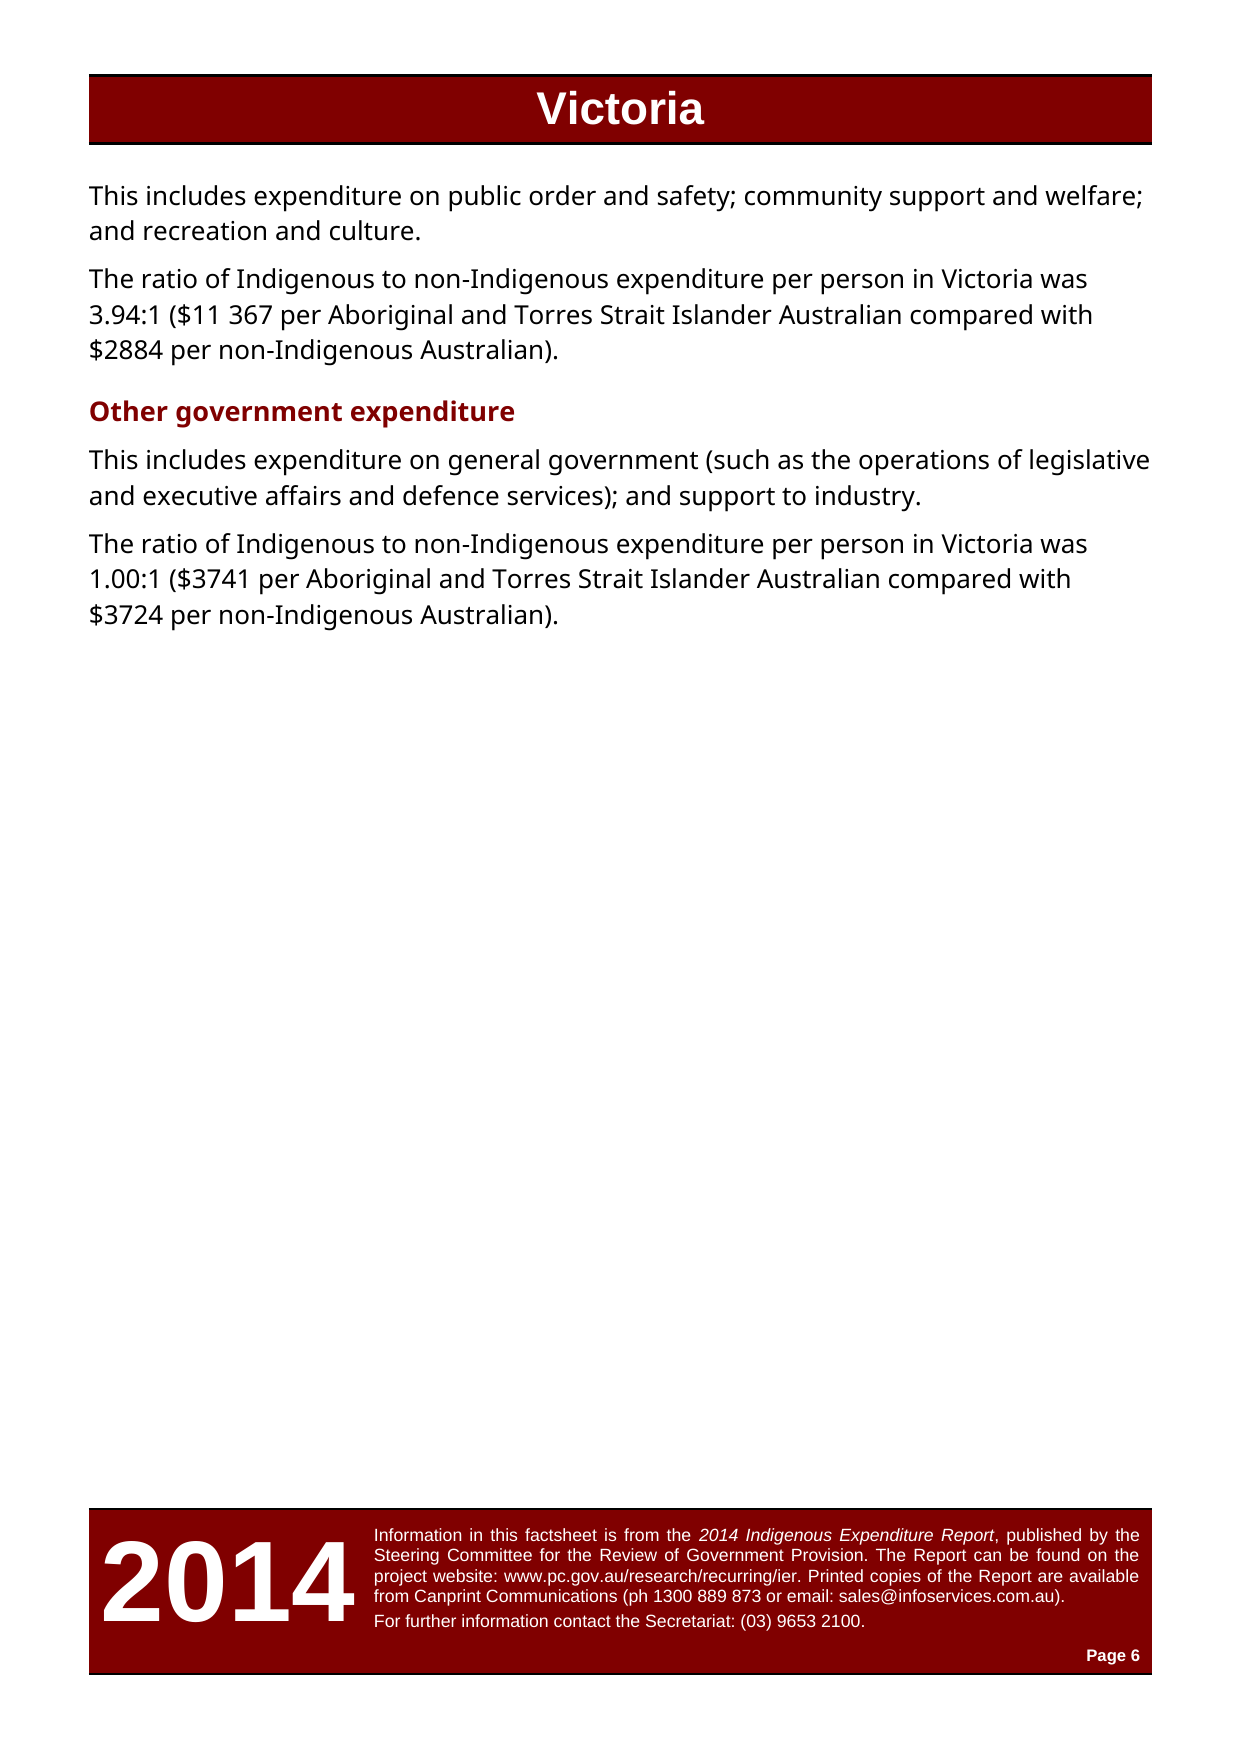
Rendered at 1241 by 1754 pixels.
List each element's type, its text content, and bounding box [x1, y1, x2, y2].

text This includes expenditure on public order and safety; community support and welfare; and recreation and culture. [89, 177, 1152, 248]
text The ratio of Indigenous to non-Indigenous expenditure per person in Victoria was 3.94:1 ($11 367 per Aboriginal and Torres Strait Islander Australian compared with $2884 per non-Indigenous Australian). [89, 261, 1152, 367]
text This includes expenditure on general government (such as the operations of legislative and executive affairs and defence services); and support to industry. [89, 442, 1152, 513]
text Other government expenditure [89, 392, 1152, 429]
text The ratio of Indigenous to non-Indigenous expenditure per person in Victoria was 1.00:1 ($3741 per Aboriginal and Torres Strait Islander Australian compared with $3724 per non-Indigenous Australian). [89, 525, 1152, 632]
